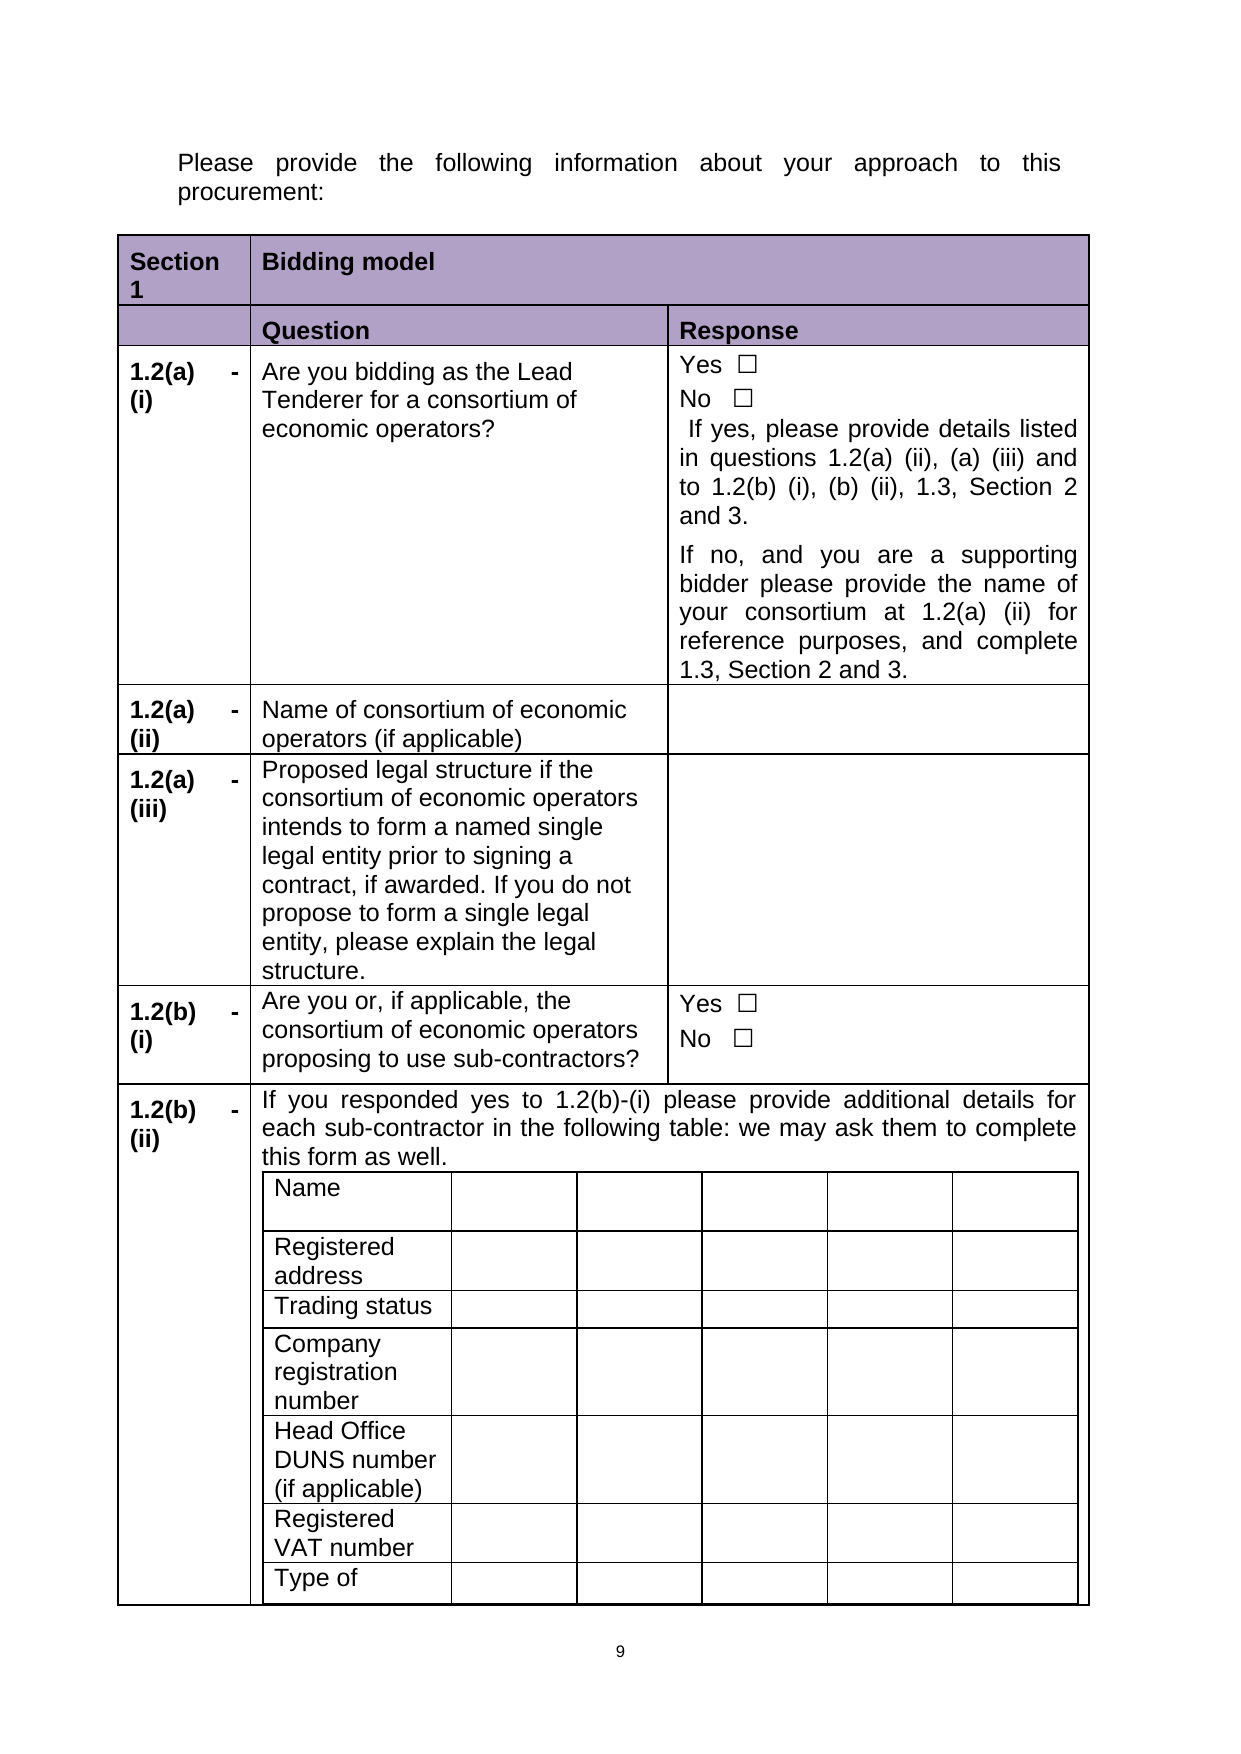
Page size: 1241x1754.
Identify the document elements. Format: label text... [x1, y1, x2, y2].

table_cell Response [669, 306, 1088, 345]
table_cell 1.2(b) - (ii) [119, 1085, 250, 1604]
table_cell [669, 685, 1088, 753]
table_cell Yes ☐ No ☐ [669, 986, 1088, 1083]
table_cell Name of consortium of economic operators (if applicable) [251, 685, 667, 753]
table_cell 1.2(a) - (iii) [119, 755, 250, 984]
text Please provide the following information about your approach to this procurement: [177, 148, 1063, 205]
table_cell [119, 306, 250, 345]
table_cell Question [251, 306, 667, 345]
table_cell [669, 755, 1088, 984]
table_header Bidding model [251, 236, 1088, 304]
table_cell Yes ☐ No ☐ If yes, please provide details listed in questions 1.2(a) (ii), (a) (iii) and to 1.2(b) (i), (b) (ii), 1.3, Section 2 and 3. If no, and you are a supporting bidder please provide the name of your consortium at 1.2(a) (ii) for reference purposes, and complete 1.3, Section 2 and 3. [669, 346, 1088, 683]
table_cell Proposed legal structure if the consortium of economic operators intends to form a named single legal entity prior to signing a contract, if awarded. If you do not propose to form a single legal entity, please explain the legal structure. [251, 755, 667, 984]
table_cell Are you or, if applicable, the consortium of economic operators proposing to use sub-contractors? [251, 986, 667, 1083]
table_header Section 1 [119, 236, 250, 304]
table_cell 1.2(b) - (i) [119, 986, 250, 1083]
table_cell 1.2(a) - (ii) [119, 685, 250, 753]
table_cell Are you bidding as the Lead Tenderer for a consortium of economic operators? [251, 346, 667, 683]
table_cell 1.2(a) - (i) [119, 346, 250, 683]
